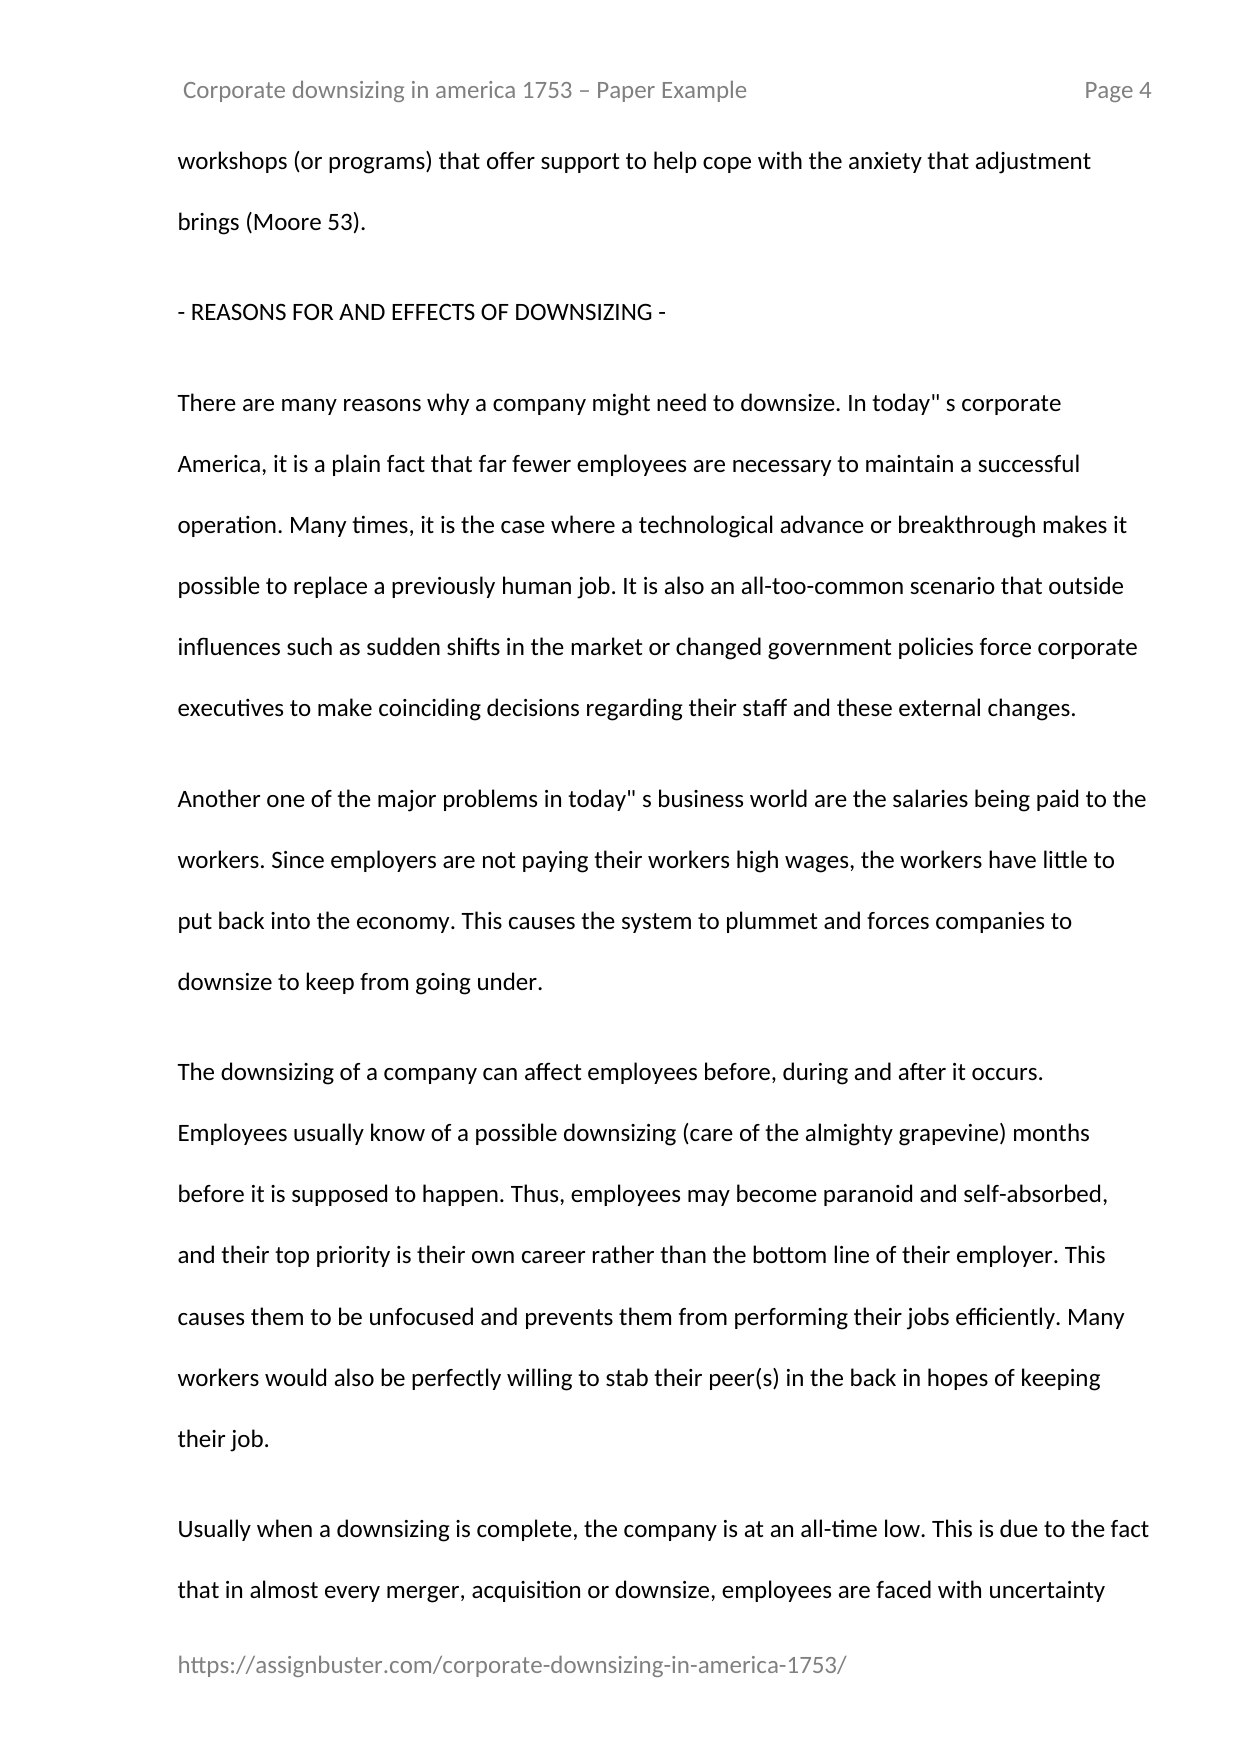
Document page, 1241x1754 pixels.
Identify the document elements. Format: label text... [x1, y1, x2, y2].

text The downsizing of a company can affect employees before, during and after it occurs. Employees usually know of a possible downsizing (care of the almighty grapevine) months before it is supposed to happen. Thus, employees may become paranoid and self-absorbed, and their top priority is their own career rather than the bottom line of their employer. This causes them to be unfocused and prevents them from performing their jobs efficiently. Many workers would also be perfectly willing to stab their peer(s) in the back in hopes of keeping their job. [177, 1056, 1152, 1453]
text - REASONS FOR AND EFFECTS OF DOWNSIZING - [177, 297, 1152, 327]
text Another one of the major problems in today" s business world are the salaries being paid to the workers. Since employers are not paying their workers high wages, the workers have little to put back into the economy. This causes the system to plummet and forces companies to downsize to keep from going under. [177, 783, 1152, 996]
text There are many reasons why a company might need to downsize. In today" s corporate America, it is a plain fact that far fewer employees are necessary to maintain a successful operation. Many times, it is the case where a technological advance or breakthrough makes it possible to replace a previously human job. It is also an all-too-common scenario that outside influences such as sudden shifts in the market or changed government policies force corporate executives to make coinciding decisions regarding their staff and these external changes. [177, 387, 1152, 723]
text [177, 145, 1152, 237]
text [177, 1513, 1152, 1605]
